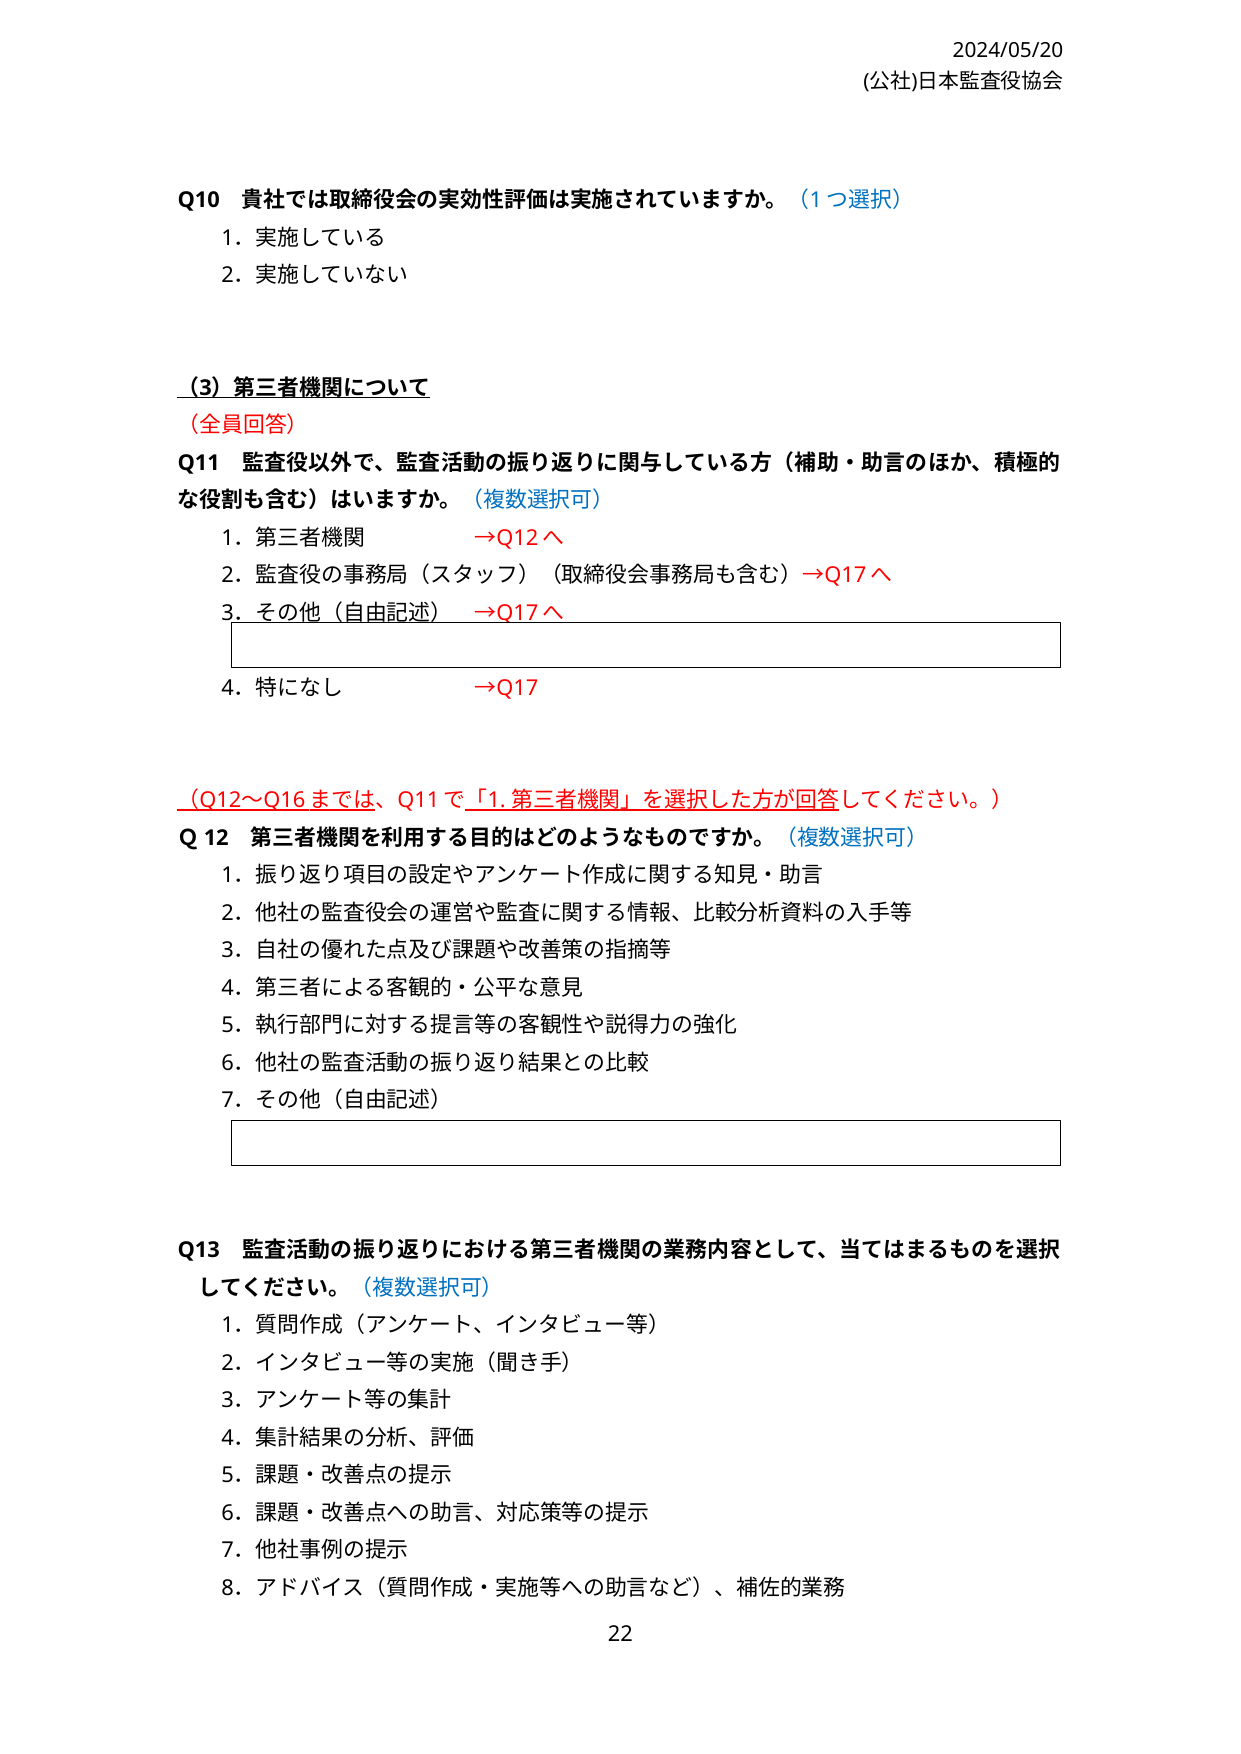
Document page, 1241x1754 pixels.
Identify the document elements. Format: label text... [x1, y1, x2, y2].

text （Q12～Q16までは、Q11で「1. 第三者機関」を選択した方が回答してください。） [177, 779, 1063, 817]
text 4．集計結果の分析、評価 [177, 1417, 1063, 1454]
text （全員回答） [177, 404, 1063, 442]
text 5．課題・改善点の提示 [177, 1454, 1063, 1492]
text （3）第三者機関について [177, 367, 1063, 404]
text 7．その他（自由記述） [177, 1079, 1063, 1117]
text 7．他社事例の提示 [177, 1529, 1063, 1567]
text 2．監査役の事務局（スタッフ）（取締役会事務局も含む）→Q17へ [177, 554, 1063, 592]
text 2．他社の監査役会の運営や監査に関する情報、比較分析資料の入手等 [177, 892, 1063, 929]
text 6．他社の監査活動の振り返り結果との比較 [177, 1042, 1063, 1079]
text 1．振り返り項目の設定やアンケート作成に関する知見・助言 [177, 854, 1063, 892]
text Q11 監査役以外で、監査活動の振り返りに関与している方（補助・助言のほか、積極的な役割も含む）はいますか。（複数選択可） [177, 442, 1063, 517]
text 1．質問作成（アンケート、インタビュー等） [177, 1304, 1063, 1342]
text 4．第三者による客観的・公平な意見 [177, 967, 1063, 1004]
text 2．実施していない [177, 254, 1063, 292]
text 1．第三者機関 →Q12へ [177, 517, 1063, 554]
text Q10 貴社では取締役会の実効性評価は実施されていますか。（1つ選択） [177, 179, 1063, 217]
text Ｑ12 第三者機関を利用する目的はどのようなものですか。（複数選択可） [177, 817, 1063, 854]
text 1．実施している [177, 217, 1063, 254]
text 2．インタビュー等の実施（聞き手） [177, 1342, 1063, 1379]
text 3．自社の優れた点及び課題や改善策の指摘等 [177, 929, 1063, 967]
text 3．アンケート等の集計 [177, 1379, 1063, 1417]
text 3．その他（自由記述） →Q17へ [177, 592, 1063, 629]
text 8．アドバイス（質問作成・実施等への助言など）、補佐的業務 [177, 1567, 1063, 1604]
text 6．課題・改善点への助言、対応策等の提示 [177, 1492, 1063, 1529]
text 4．特になし →Q17 [177, 667, 1063, 704]
text 5．執行部門に対する提言等の客観性や説得力の強化 [177, 1004, 1063, 1042]
text Q13 監査活動の振り返りにおける第三者機関の業務内容として、当てはまるものを選択してください。（複数選択可） [177, 1229, 1063, 1304]
